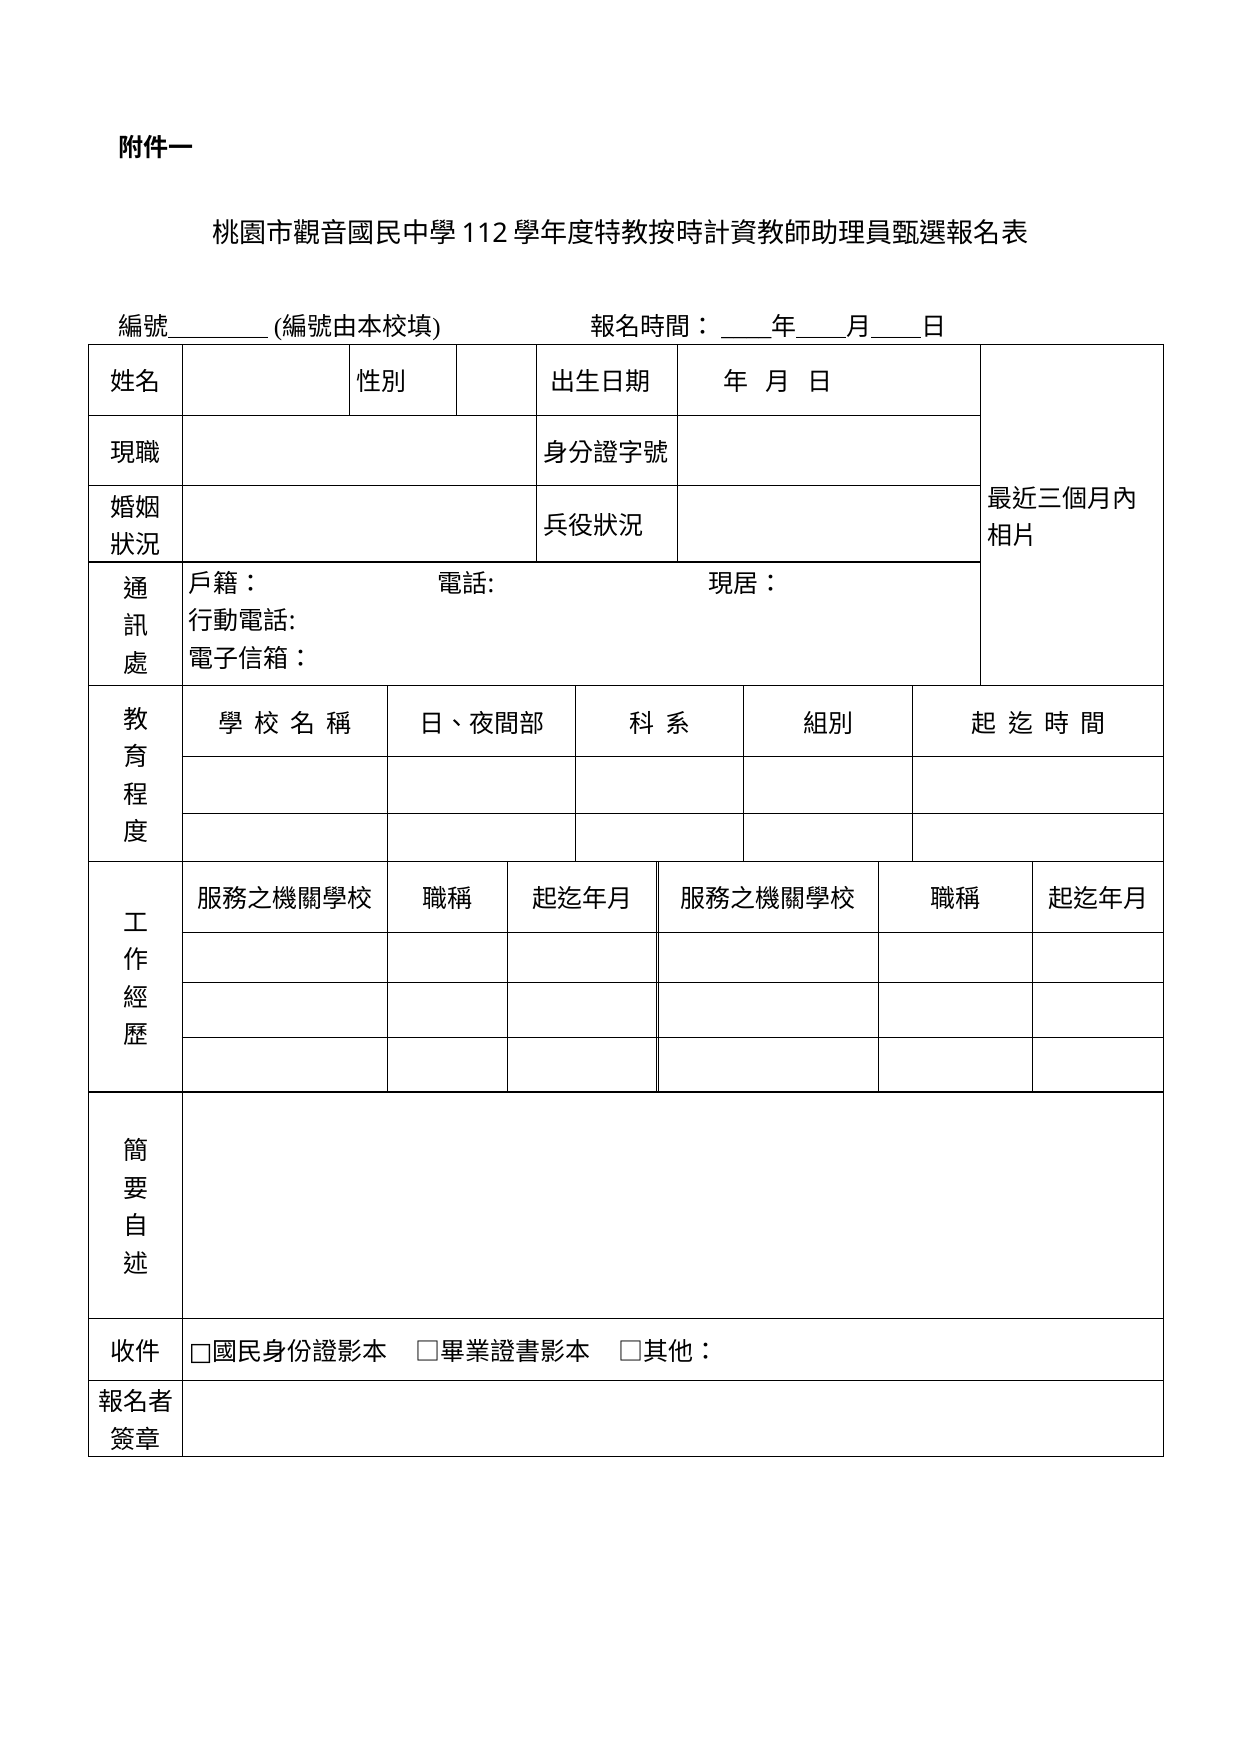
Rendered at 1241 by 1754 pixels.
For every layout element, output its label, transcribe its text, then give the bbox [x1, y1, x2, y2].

table_cell 日、夜間部 [388, 686, 575, 756]
table_cell 服務之機關學校 [659, 862, 878, 932]
table_header [183, 345, 349, 414]
table_cell 起迄年月 [508, 862, 656, 932]
table_cell [1033, 1038, 1163, 1091]
table_cell [183, 814, 387, 861]
table_cell [879, 933, 1032, 982]
table_cell [678, 486, 980, 561]
table_cell [388, 933, 507, 982]
table_cell 學 校 名 稱 [183, 686, 387, 756]
table_cell 簡 要 自 述 [89, 1093, 182, 1317]
table_cell [183, 757, 387, 813]
table_cell 科 系 [576, 686, 743, 756]
table_cell [183, 1381, 1163, 1456]
table_cell [508, 933, 656, 982]
table_cell 收件 [89, 1319, 182, 1380]
table_cell 職稱 [388, 862, 507, 932]
table_header 年 月 日 [678, 345, 980, 414]
table_cell [913, 814, 1163, 861]
text 附件一 [118, 127, 1122, 164]
table_cell [879, 1038, 1032, 1091]
table_cell 身分證字號 [537, 416, 677, 485]
table_cell [659, 933, 878, 982]
table_cell [1033, 933, 1163, 982]
table_cell [183, 983, 387, 1037]
text 桃園市觀音國民中學112學年度特教按時計資教師助理員甄選報名表 [118, 194, 1122, 269]
table_cell [659, 983, 878, 1037]
table_cell [508, 1038, 656, 1091]
table_cell 起 迄 時 間 [913, 686, 1163, 756]
table_cell □國民身份證影本 □畢業證書影本 □其他： [183, 1319, 1163, 1380]
table_cell [183, 486, 536, 561]
table_header [457, 345, 536, 414]
table_header 性別 [350, 345, 456, 414]
table_cell [388, 1038, 507, 1091]
table_cell 戶籍： 電話: 現居： 行動電話: 電子信箱： [183, 563, 980, 685]
table_cell 報名者簽章 [89, 1381, 182, 1456]
table_cell 服務之機關學校 [183, 862, 387, 932]
table_cell 起迄年月 [1033, 862, 1163, 932]
table_cell 職稱 [879, 862, 1032, 932]
table_cell [913, 757, 1163, 813]
table_cell [388, 814, 575, 861]
table_cell [744, 814, 912, 861]
table_cell [388, 757, 575, 813]
table_cell 婚姻 狀況 [89, 486, 182, 561]
table_cell [744, 757, 912, 813]
table_cell [678, 416, 980, 485]
table_cell [576, 814, 743, 861]
table_cell 現職 [89, 416, 182, 485]
table_cell [1033, 983, 1163, 1037]
table_cell [576, 757, 743, 813]
table_cell [183, 1038, 387, 1091]
table_cell 兵役狀況 [537, 486, 677, 561]
table_cell [183, 1093, 1163, 1317]
table_cell 教 育 程 度 [89, 686, 182, 861]
table_header 姓名 [89, 345, 182, 414]
table_cell 通 訊 處 [89, 563, 182, 685]
table_cell [183, 933, 387, 982]
table_cell [183, 416, 536, 485]
table_cell [508, 983, 656, 1037]
table_cell [659, 1038, 878, 1091]
table_cell [879, 983, 1032, 1037]
table_cell [388, 983, 507, 1037]
text 編號＿＿＿＿ (編號由本校填) 報名時間： ____年＿＿月＿＿日 [118, 306, 1122, 344]
table_cell 工 作 經 歷 [89, 862, 182, 1091]
table_cell 組別 [744, 686, 912, 756]
table_header 最近三個月內 相片 [981, 345, 1163, 685]
table_header 出生日期 [537, 345, 677, 414]
